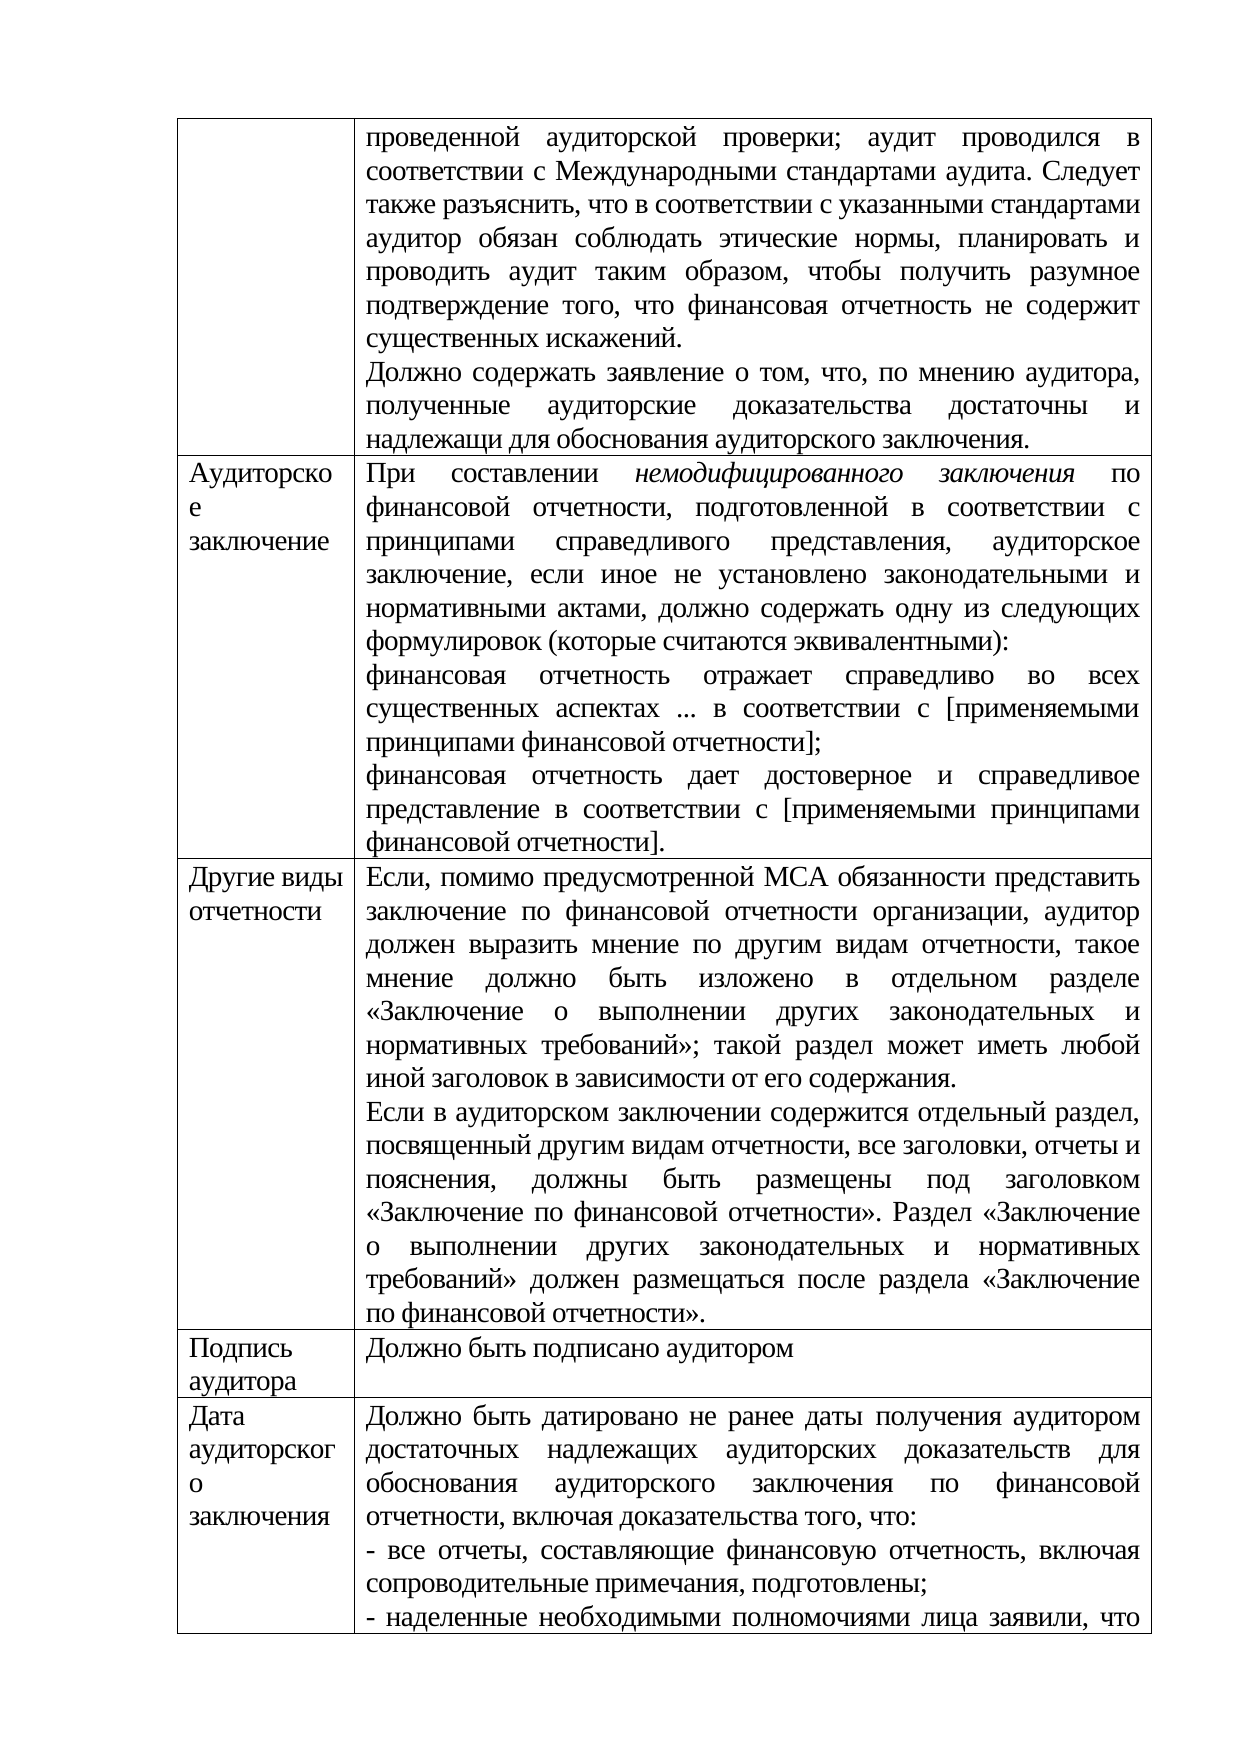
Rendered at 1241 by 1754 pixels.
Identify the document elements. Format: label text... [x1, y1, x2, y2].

table_cell Если, помимо предусмотренной МСА обязанности представить заключение по финансовой отчетности организации, аудитор должен выразить мнение по другим видам отчетности, такое мнение должно быть изложено в отдельном разделе «Заключение о выполнении других законодательных и нормативных требований»; такой раздел может иметь любой иной заголовок в зависимости от его содержания. Если в аудиторском заключении содержится отдельный раздел, посвященный другим видам отчетности, все заголовки, отчеты и пояснения, должны быть размещены под заголовком «Заключение по финансовой отчетности». Раздел «Заключение о выполнении других законодательных и нормативных требований» должен размещаться после раздела «Заключение по финансовой отчетности». [355, 859, 1151, 1329]
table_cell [355, 1398, 1151, 1633]
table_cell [178, 1398, 354, 1633]
table_cell Другие виды отчетности [178, 859, 354, 1329]
table_cell Подпись аудитора [178, 1330, 354, 1397]
table_cell Должно быть подписано аудитором [355, 1330, 1151, 1397]
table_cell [355, 119, 1151, 454]
table_cell Аудиторское заключение [178, 456, 354, 858]
table_cell При составлении немодифицированного заключения по финансовой отчетности, подготовленной в соответствии с принципами справедливого представления, аудиторское заключение, если иное не установлено законодательными и нормативными актами, должно содержать одну из следующих формулировок (которые считаются эквивалентными): финансовая отчетность отражает справедливо во всех существенных аспектах ... в соответствии с [применяемыми принципами финансовой отчетности]; финансовая отчетность дает достоверное и справедливое представление в соответствии с [применяемыми принципами финансовой отчетности]. [355, 456, 1151, 858]
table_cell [178, 119, 354, 454]
